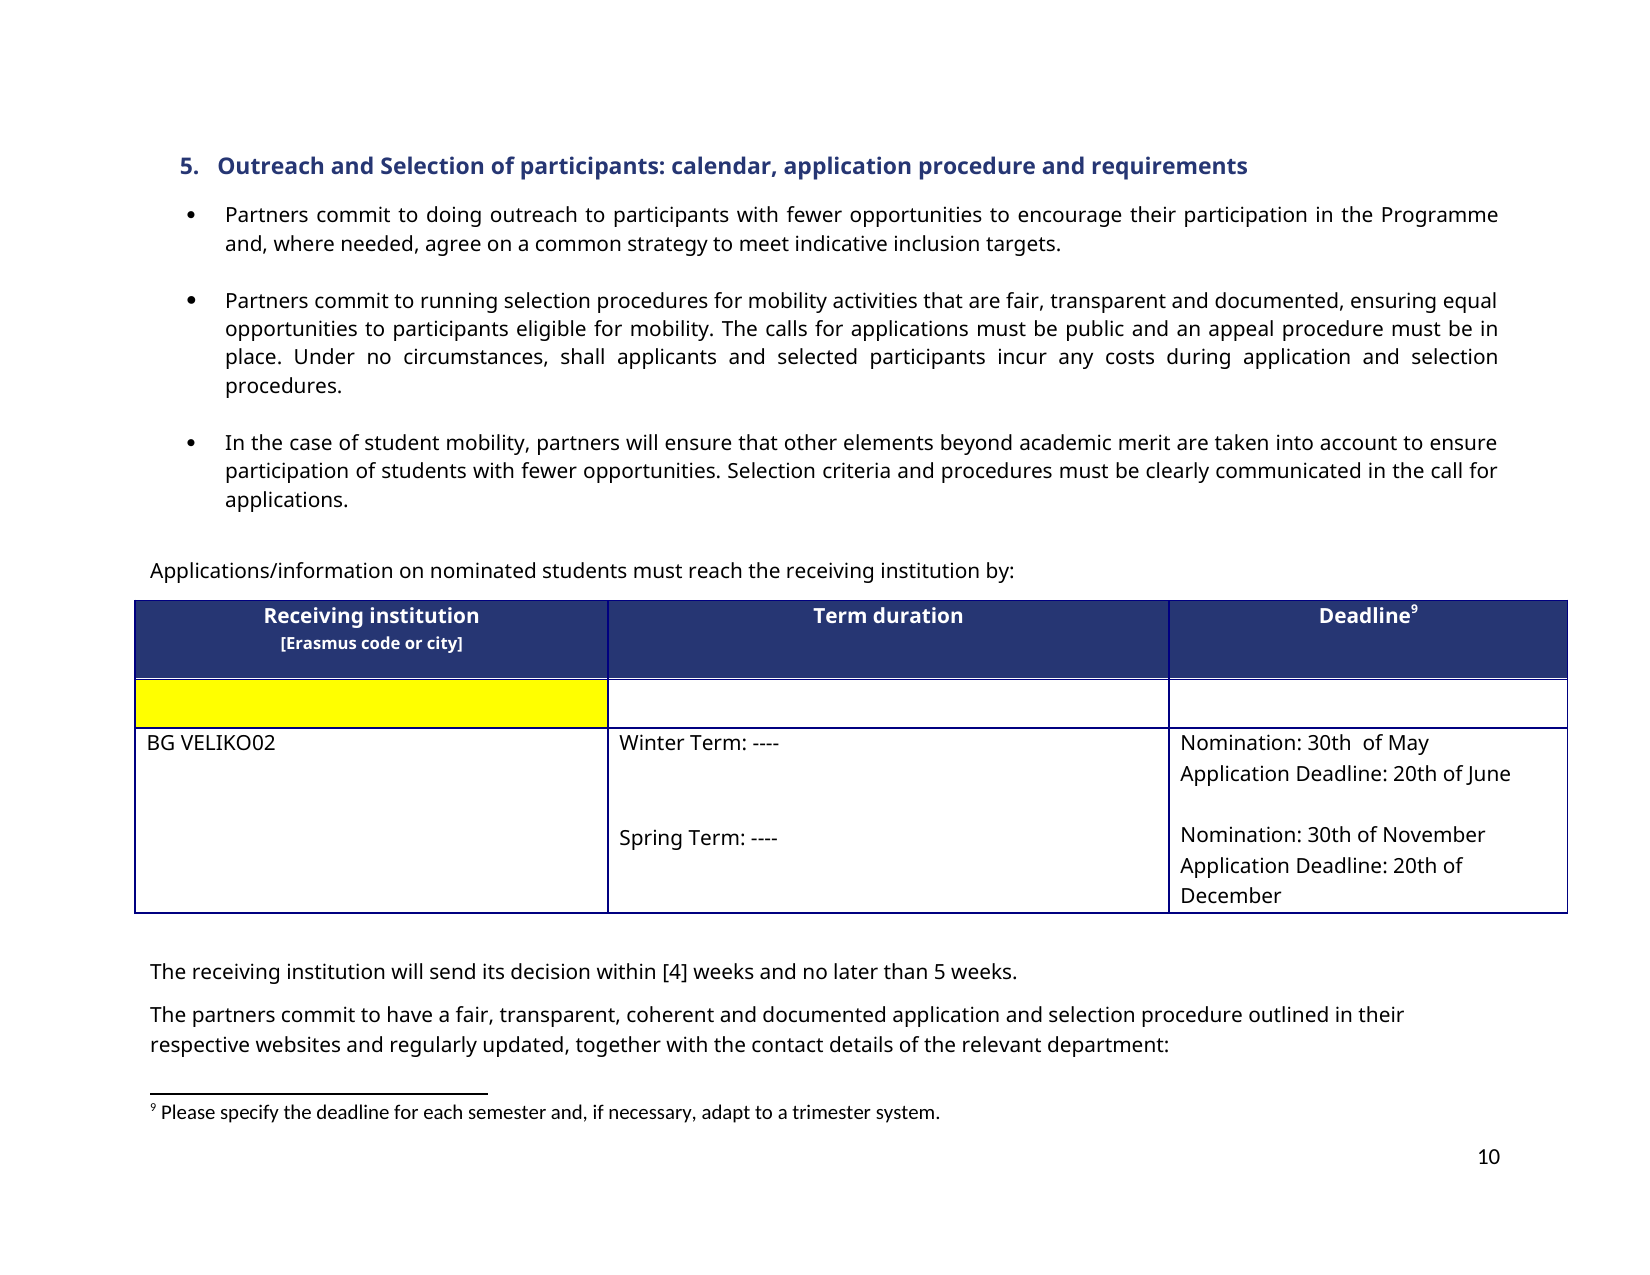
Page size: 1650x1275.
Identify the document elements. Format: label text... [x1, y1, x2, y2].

list Partners commit to running selection procedures for mobility activities that are fair, transparent and documented, ensuring equal opportunities to participants eligible for mobility. The calls for applications must be public and an appeal procedure must be in place. Under no circumstances, shall applicants and selected participants incur any costs during application and selection procedures. [187, 286, 1500, 399]
table_cell BG VELIKO02 [136, 729, 607, 912]
table_cell [609, 680, 1168, 727]
table_cell Nomination: 30th of May Application Deadline: 20th of June Nomination: 30th of November Application Deadline: 20th of December [1170, 729, 1567, 912]
table_cell [136, 680, 607, 727]
list In the case of student mobility, partners will ensure that other elements beyond academic merit are taken into account to ensure participation of students with fewer opportunities. Selection criteria and procedures must be clearly communicated in the call for applications. [187, 428, 1500, 513]
table_cell Winter Term: ---- Spring Term: ---- [609, 729, 1168, 912]
text The receiving institution will send its decision within [4] weeks and no later than 5 weeks. [150, 957, 1500, 985]
table_header Deadline [1170, 601, 1567, 678]
text Applications/information on nominated students must reach the receiving institution by: [150, 556, 1500, 585]
table_header Term duration [609, 601, 1168, 678]
list Partners commit to doing outreach to participants with fewer opportunities to encourage their participation in the Programme and, where needed, agree on a common strategy to meet indicative inclusion targets. [187, 200, 1500, 257]
list Outreach and Selection of participants: calendar, application procedure and requirements [179, 150, 1500, 181]
table_cell [1170, 680, 1567, 727]
text The partners commit to have a fair, transparent, coherent and documented application and selection procedure outlined in their respective websites and regularly updated, together with the contact details of the relevant department: [150, 1000, 1500, 1059]
table_header Receiving institution [Erasmus code or city] [136, 601, 607, 678]
